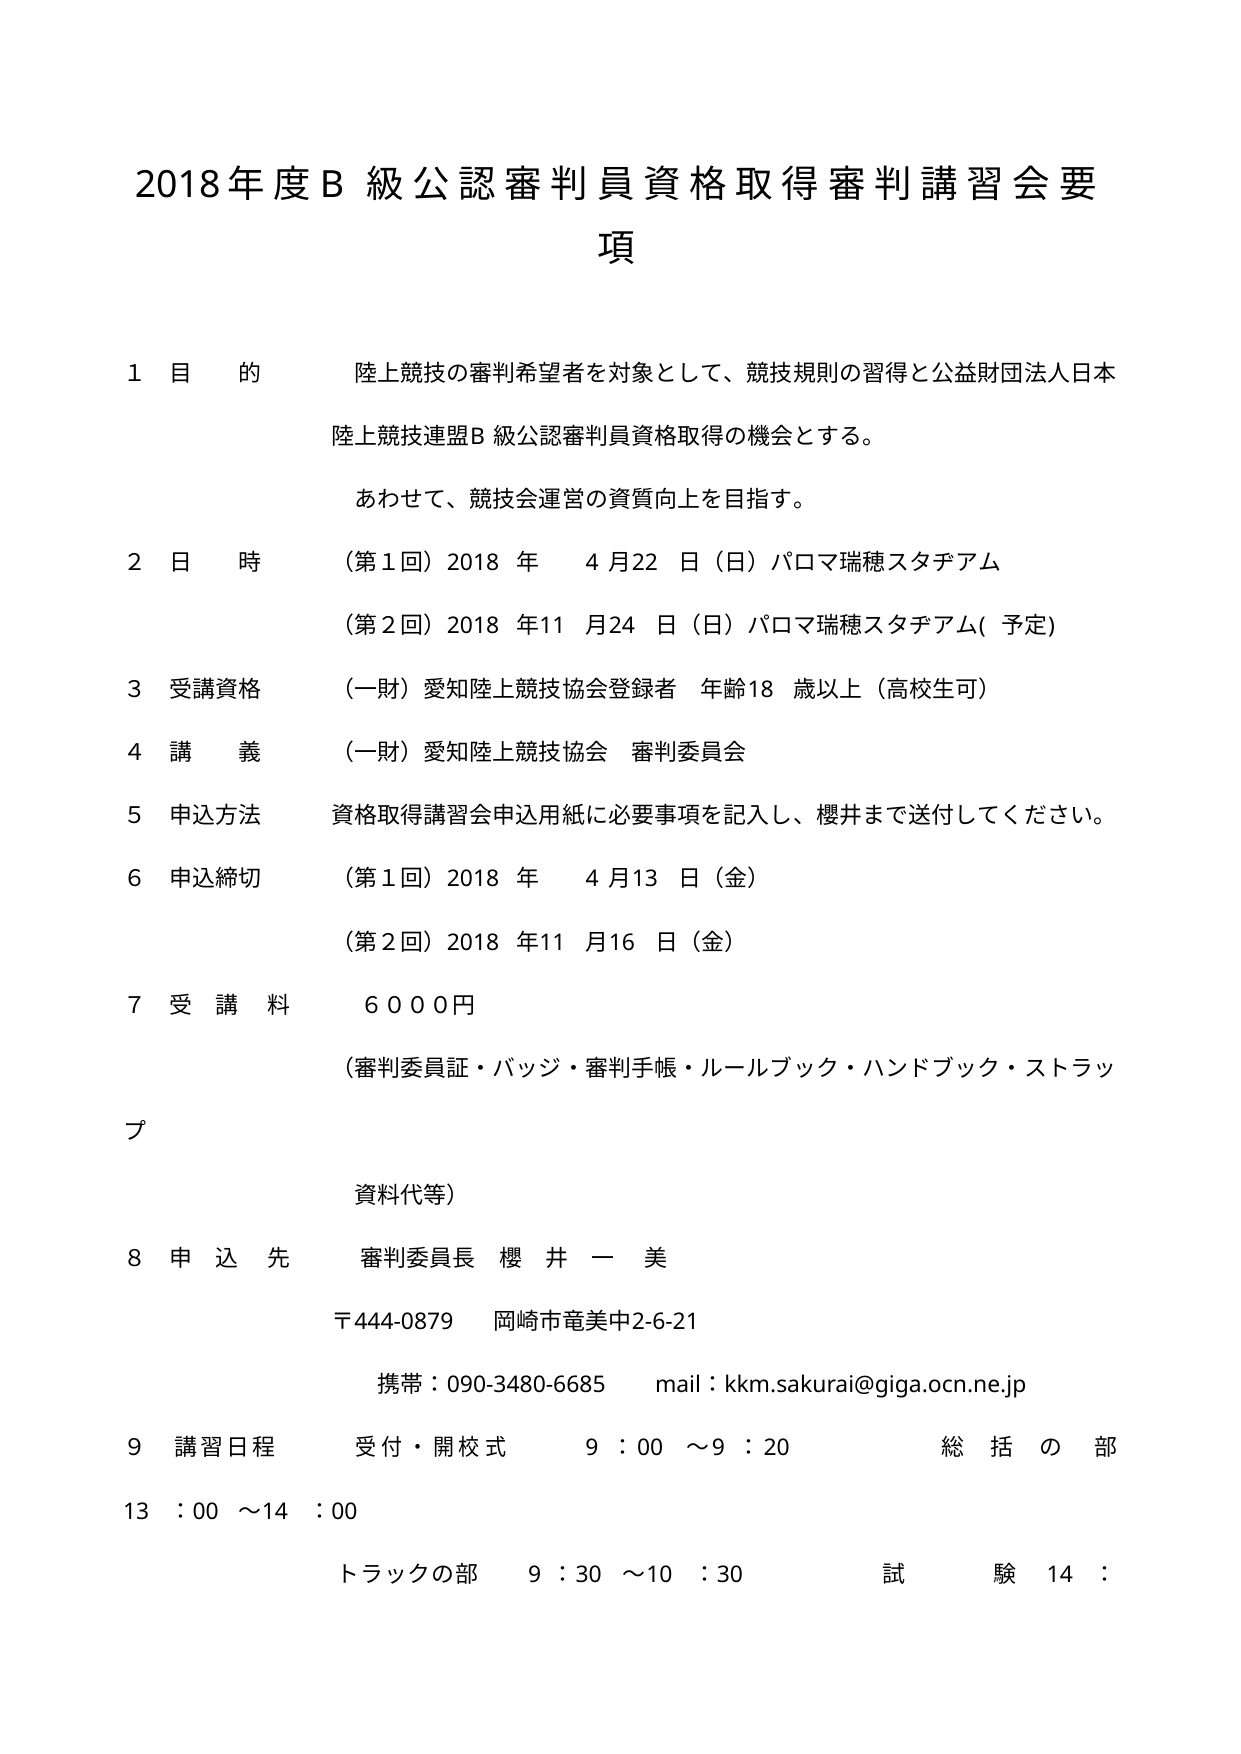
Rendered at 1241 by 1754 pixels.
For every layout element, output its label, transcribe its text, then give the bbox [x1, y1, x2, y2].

text ３ 受講資格 （一財）愛知陸上競技協会登録者 年齢18歳以上（高校生可） [123, 656, 1117, 719]
text 〒444-0879 岡崎市竜美中2-6-21 [123, 1288, 1117, 1351]
text ６ 申込締切 （第１回）2018年 4月13日（金） [123, 845, 1117, 908]
text ８ 申込先 審判委員長 櫻井一美 [123, 1225, 1117, 1288]
text （第２回）2018年11月24日（日）パロマ瑞穂スタヂアム(予定) [123, 592, 1117, 656]
text （第２回）2018年11月16日（金） [123, 908, 1117, 972]
text ５ 申込方法 資格取得講習会申込用紙に必要事項を記入し、櫻井まで送付してください。 [123, 782, 1117, 845]
text 携帯：090-3480-6685 mail：kkm.sakurai@giga.ocn.ne.jp [123, 1351, 1117, 1414]
text 2018年度B級公認審判員資格取得審判講習会要項 [123, 150, 1117, 276]
text ９ 講習日程 受付・開校式 9：00～9：20 総括の部 13：00～14：00 [123, 1414, 1117, 1541]
text １ 目 的 陸上競技の審判希望者を対象として、競技規則の習得と公益財団法人日本陸上競技連盟B級公認審判員資格取得の機会とする。 [123, 339, 1117, 466]
text あわせて、競技会運営の資質向上を目指す。 [123, 466, 1117, 529]
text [123, 1541, 1117, 1604]
text （審判委員証・バッジ・審判手帳・ルールブック・ハンドブック・ストラップ [123, 1035, 1117, 1161]
text ７ 受講料 ６０００円 [123, 972, 1117, 1035]
text ４ 講 義 （一財）愛知陸上競技協会 審判委員会 [123, 719, 1117, 782]
text ２ 日 時 （第１回）2018年 4月22日（日）パロマ瑞穂スタヂアム [123, 529, 1117, 592]
text 資料代等） [123, 1161, 1117, 1225]
